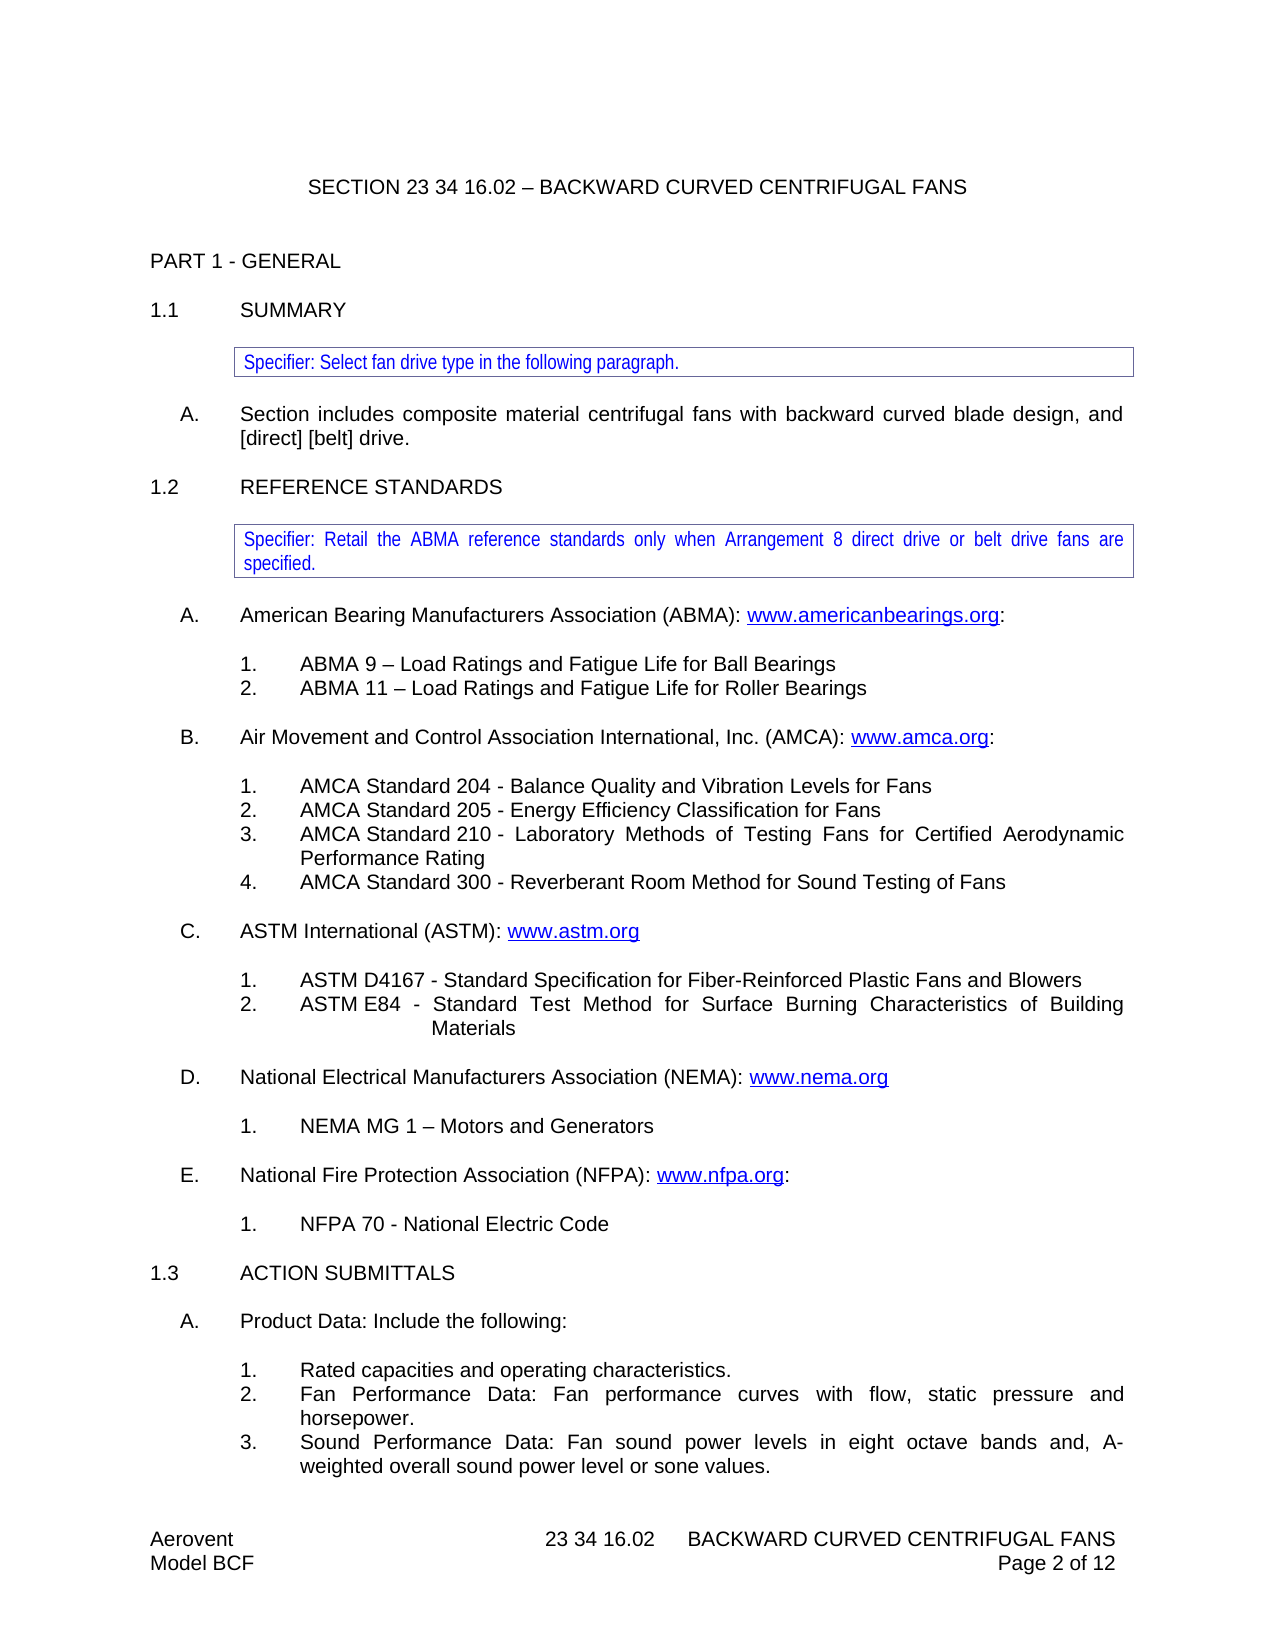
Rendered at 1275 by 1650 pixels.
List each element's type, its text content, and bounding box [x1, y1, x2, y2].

text ABMA 9 – Load Ratings and Fatigue Life for Ball Bearings [240, 652, 1125, 676]
text NFPA 70 - National Electric Code [240, 1211, 1125, 1235]
text NEMA MG 1 – Motors and Generators [240, 1113, 1125, 1137]
text Specifier: Select fan drive type in the following paragraph. [235, 348, 1133, 376]
text SECTION 23 34 16.02 – BACKWARD CURVED CENTRIFUGAL FANS [150, 175, 1125, 199]
text National Electrical Manufacturers Association (NEMA): www.nema.org [180, 1064, 1125, 1088]
text National Fire Protection Association (NFPA): www.nfpa.org: [180, 1162, 1125, 1186]
text Air Movement and Control Association International, Inc. (AMCA): www.amca.org: [180, 725, 1125, 749]
text Section includes composite material centrifugal fans with backward curved blade design, and [direct] [belt] drive. [180, 402, 1125, 450]
text AMCA Standard 210 - Laboratory Methods of Testing Fans for Certified Aerodynamic Performance Rating [240, 822, 1125, 870]
text Fan Performance Data: Fan performance curves with flow, static pressure and horsepower. [240, 1382, 1125, 1430]
text American Bearing Manufacturers Association (ABMA): www.americanbearings.org: [180, 603, 1125, 627]
text ABMA 11 – Load Ratings and Fatigue Life for Roller Bearings [240, 676, 1125, 700]
text ASTM D4167 - Standard Specification for Fiber-Reinforced Plastic Fans and Blowers [240, 968, 1125, 992]
text ACTION SUBMITTALS [150, 1260, 1125, 1284]
text AMCA Standard 300 - Reverberant Room Method for Sound Testing of Fans [240, 870, 1125, 894]
text ASTM E84 - Standard Test Method for Surface Burning Characteristics of Building Materials [240, 992, 1125, 1039]
text Product Data: Include the following: [180, 1309, 1125, 1333]
text AMCA Standard 204 - Balance Quality and Vibration Levels for Fans [240, 774, 1125, 798]
text SUMMARY [150, 298, 1125, 322]
text ASTM International (ASTM): www.astm.org [180, 919, 1125, 943]
text Specifier: Retail the ABMA reference standards only when Arrangement 8 direct drive or belt drive fans are specified. [235, 525, 1133, 577]
text Rated capacities and operating characteristics. [240, 1358, 1125, 1382]
text AMCA Standard 205 - Energy Efficiency Classification for Fans [240, 798, 1125, 822]
text REFERENCE STANDARDS [150, 475, 1125, 499]
text Sound Performance Data: Fan sound power levels in eight octave bands and, A-weighted overall sound power level or sone values. [240, 1430, 1125, 1478]
text GENERAL [150, 249, 1125, 273]
